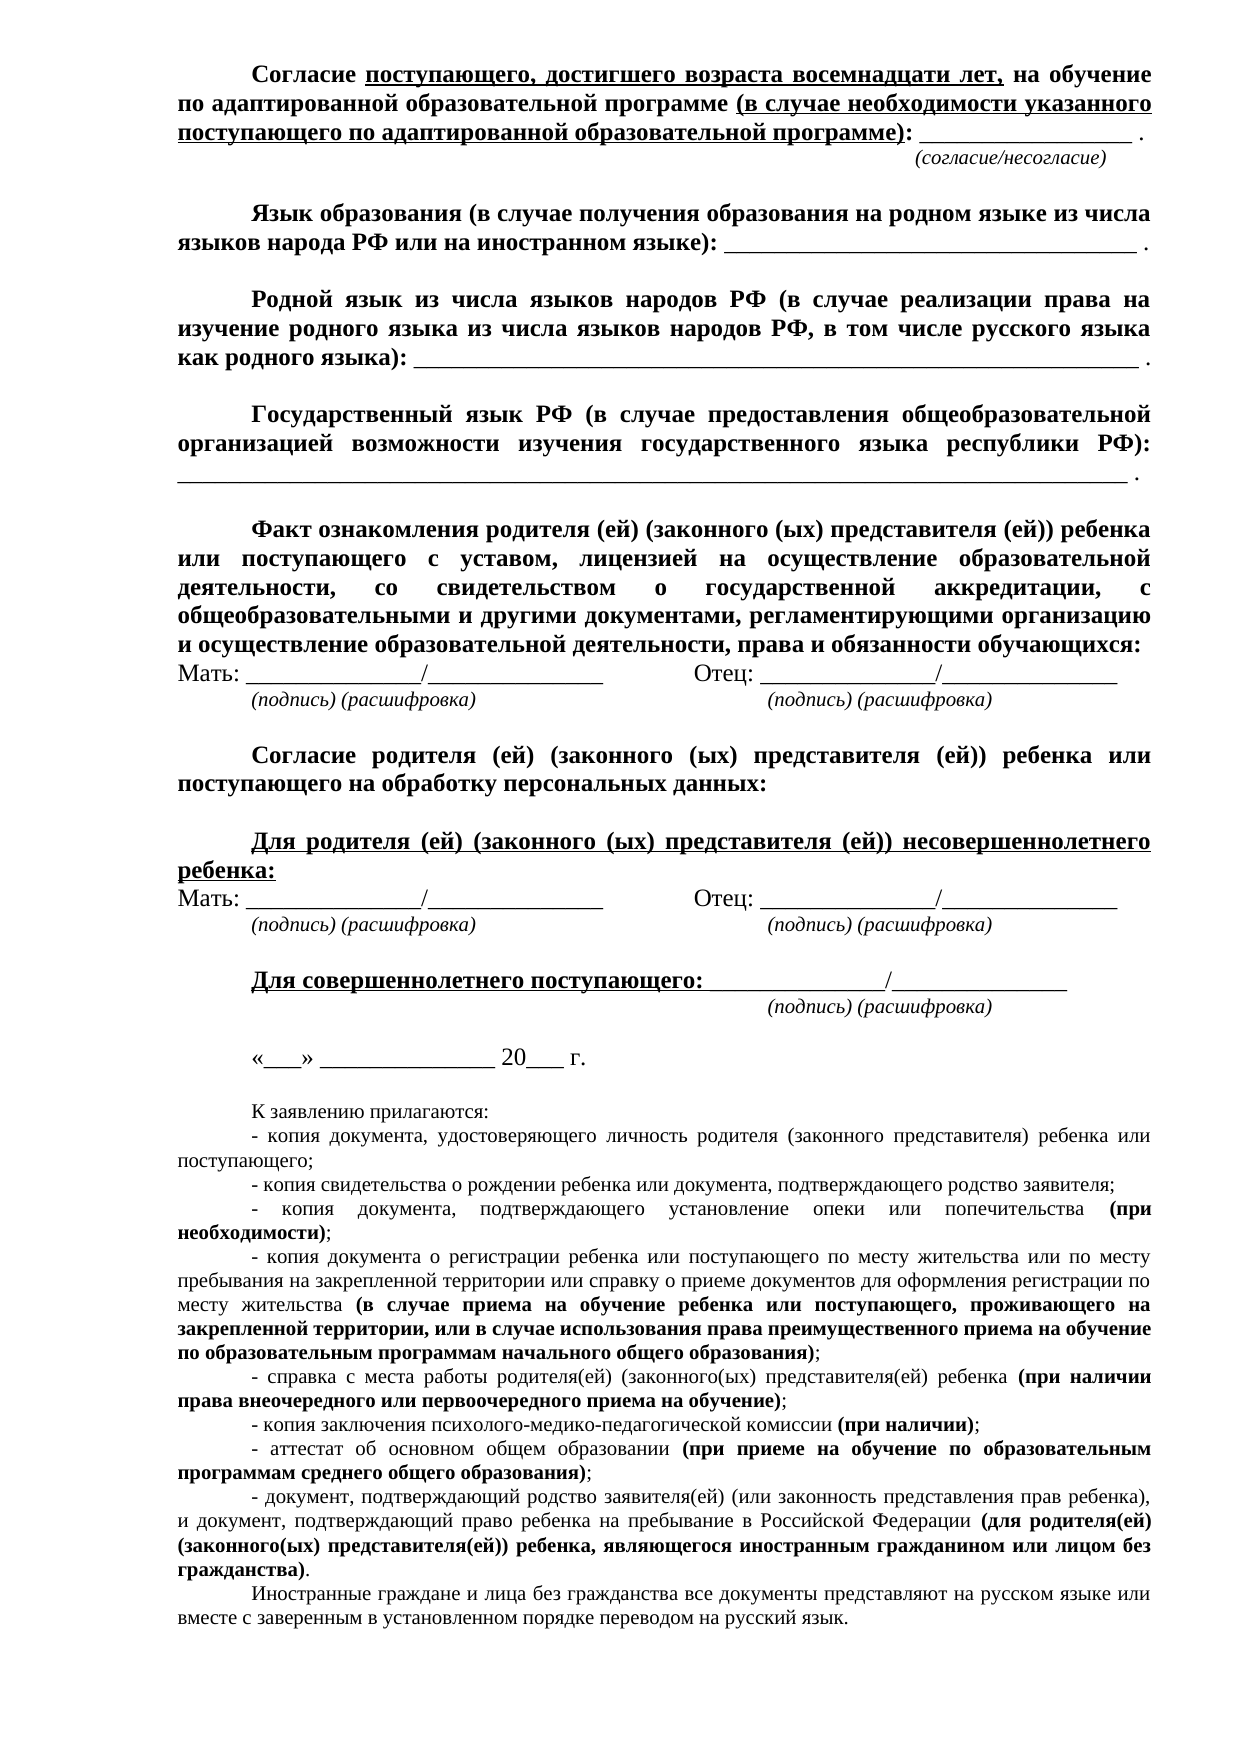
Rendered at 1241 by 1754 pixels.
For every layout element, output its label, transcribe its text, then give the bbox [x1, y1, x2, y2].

text (согласие/несогласие) [841, 145, 1152, 169]
text Мать: ______________/______________ Отец: ______________/______________ [177, 883, 1152, 912]
text Язык образования (в случае получения образования на родном языке из числа языков народа РФ или на иностранном языке): _________________________________ . [177, 198, 1152, 256]
text - аттестат об основном общем образовании (при приеме на обучение по образовательным программам среднего общего образования); [177, 1436, 1152, 1484]
text - копия заключения психолого-медико-педагогической комиссии (при наличии); [177, 1412, 1152, 1436]
text - копия документа, удостоверяющего личность родителя (законного представителя) ребенка или поступающего; [177, 1123, 1152, 1172]
text Согласие поступающего, достигшего возраста восемнадцати лет, на обучение по адаптированной образовательной программе (в случае необходимости указанного поступающего по адаптированной образовательной программе): _________________ . [177, 59, 1152, 145]
text Для родителя (ей) (законного (ых) представителя (ей)) несовершеннолетнего ребенка: [177, 826, 1152, 883]
text К заявлению прилагаются: [177, 1099, 1152, 1123]
text - копия документа о регистрации ребенка или поступающего по месту жительства или по месту пребывания на закрепленной территории или справку о приеме документов для оформления регистрации по месту жительства (в случае приема на обучение ребенка или поступающего, проживающего на закрепленной территории, или в случае использования права преимущественного приема на обучение по образовательным программам начального общего образования); [177, 1244, 1152, 1364]
text - документ, подтверждающий родство заявителя(ей) (или законность представления прав ребенка), и документ, подтверждающий право ребенка на пребывание в Российской Федерации (для родителя(ей) (законного(ых) представителя(ей)) ребенка, являющегося иностранным гражданином или лицом без гражданства). [177, 1484, 1152, 1581]
text Родной язык из числа языков народов РФ (в случае реализации права на изучение родного языка из числа языков народов РФ, в том числе русского языка как родного языка): __________________________________________________________ . [177, 284, 1152, 371]
text (подпись) (расшифровка) (подпись) (расшифровка) [177, 687, 1152, 711]
text - копия документа, подтверждающего установление опеки или попечительства (при необходимости); [177, 1196, 1152, 1244]
text Иностранные граждане и лица без гражданства все документы представляют на русском языке или вместе с заверенным в установленном порядке переводом на русский язык. [177, 1581, 1152, 1629]
text Государственный язык РФ (в случае предоставления общеобразовательной организацией возможности изучения государственного языка республики РФ): ____________________________________________________________________________ . [177, 399, 1152, 486]
text - копия свидетельства о рождении ребенка или документа, подтверждающего родство заявителя; [177, 1172, 1152, 1196]
text Факт ознакомления родителя (ей) (законного (ых) представителя (ей)) ребенка или поступающего с уставом, лицензией на осуществление образовательной деятельности, со свидетельством о государственной аккредитации, с общеобразовательными и другими документами, регламентирующими организацию и осуществление образовательной деятельности, права и обязанности обучающихся: [177, 514, 1152, 658]
text (подпись) (расшифровка) [693, 994, 1152, 1018]
text Согласие родителя (ей) (законного (ых) представителя (ей)) ребенка или поступающего на обработку персональных данных: [177, 740, 1152, 797]
text Мать: ______________/______________ Отец: ______________/______________ [177, 658, 1152, 687]
text «___» ______________ 20___ г. [177, 1042, 1152, 1071]
text - справка с места работы родителя(ей) (законного(ых) представителя(ей) ребенка (при наличии права внеочередного или первоочередного приема на обучение); [177, 1364, 1152, 1412]
text (подпись) (расшифровка) (подпись) (расшифровка) [177, 912, 1152, 936]
text Для совершеннолетнего поступающего: ______________/______________ [177, 965, 1152, 994]
